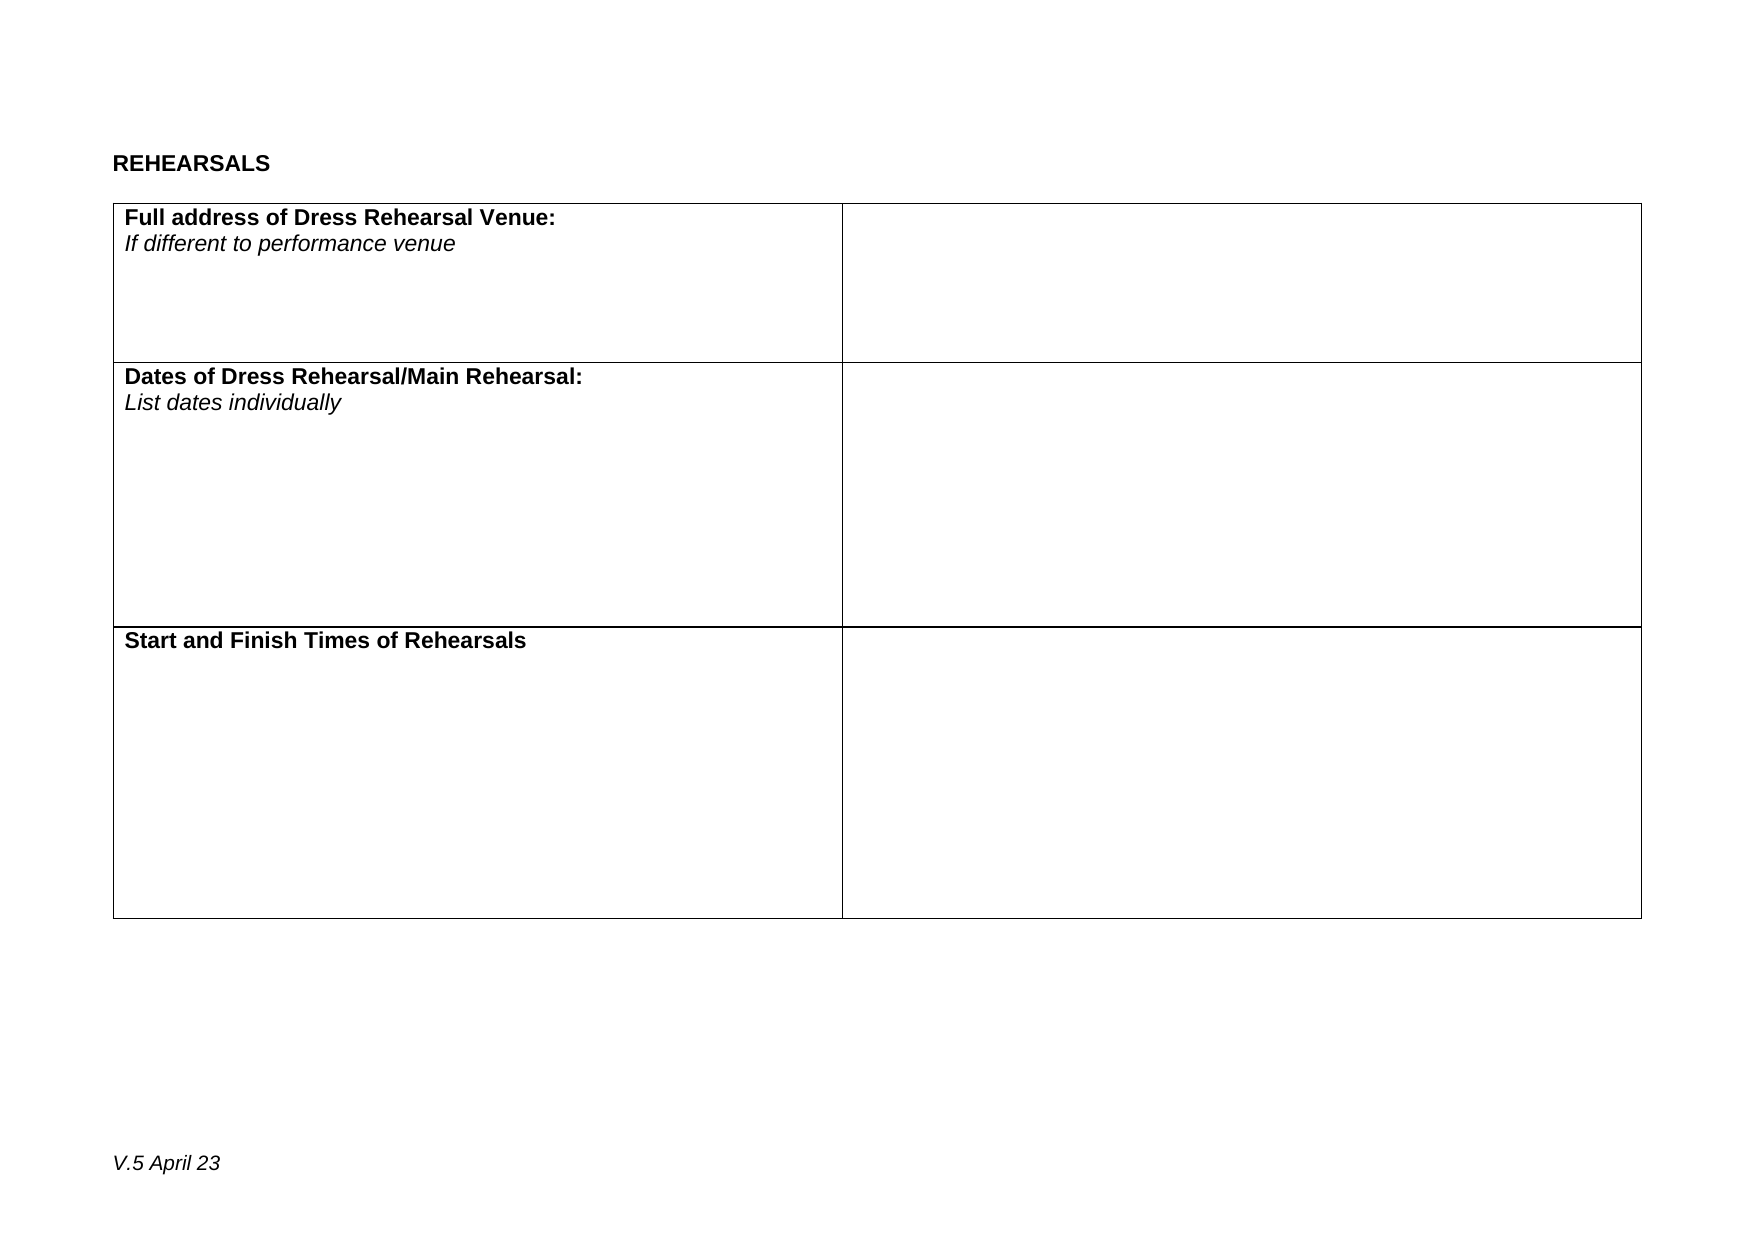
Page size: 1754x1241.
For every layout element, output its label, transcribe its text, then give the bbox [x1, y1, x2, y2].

table_cell [843, 628, 1641, 917]
table_header [843, 204, 1641, 362]
text REHEARSALS [112, 150, 1641, 176]
table_cell [843, 363, 1641, 626]
table_cell Dates of Dress Rehearsal/Main Rehearsal: List dates individually [114, 363, 842, 626]
table_header Full address of Dress Rehearsal Venue: If different to performance venue [114, 204, 842, 362]
table_cell Start and Finish Times of Rehearsals [114, 628, 842, 917]
